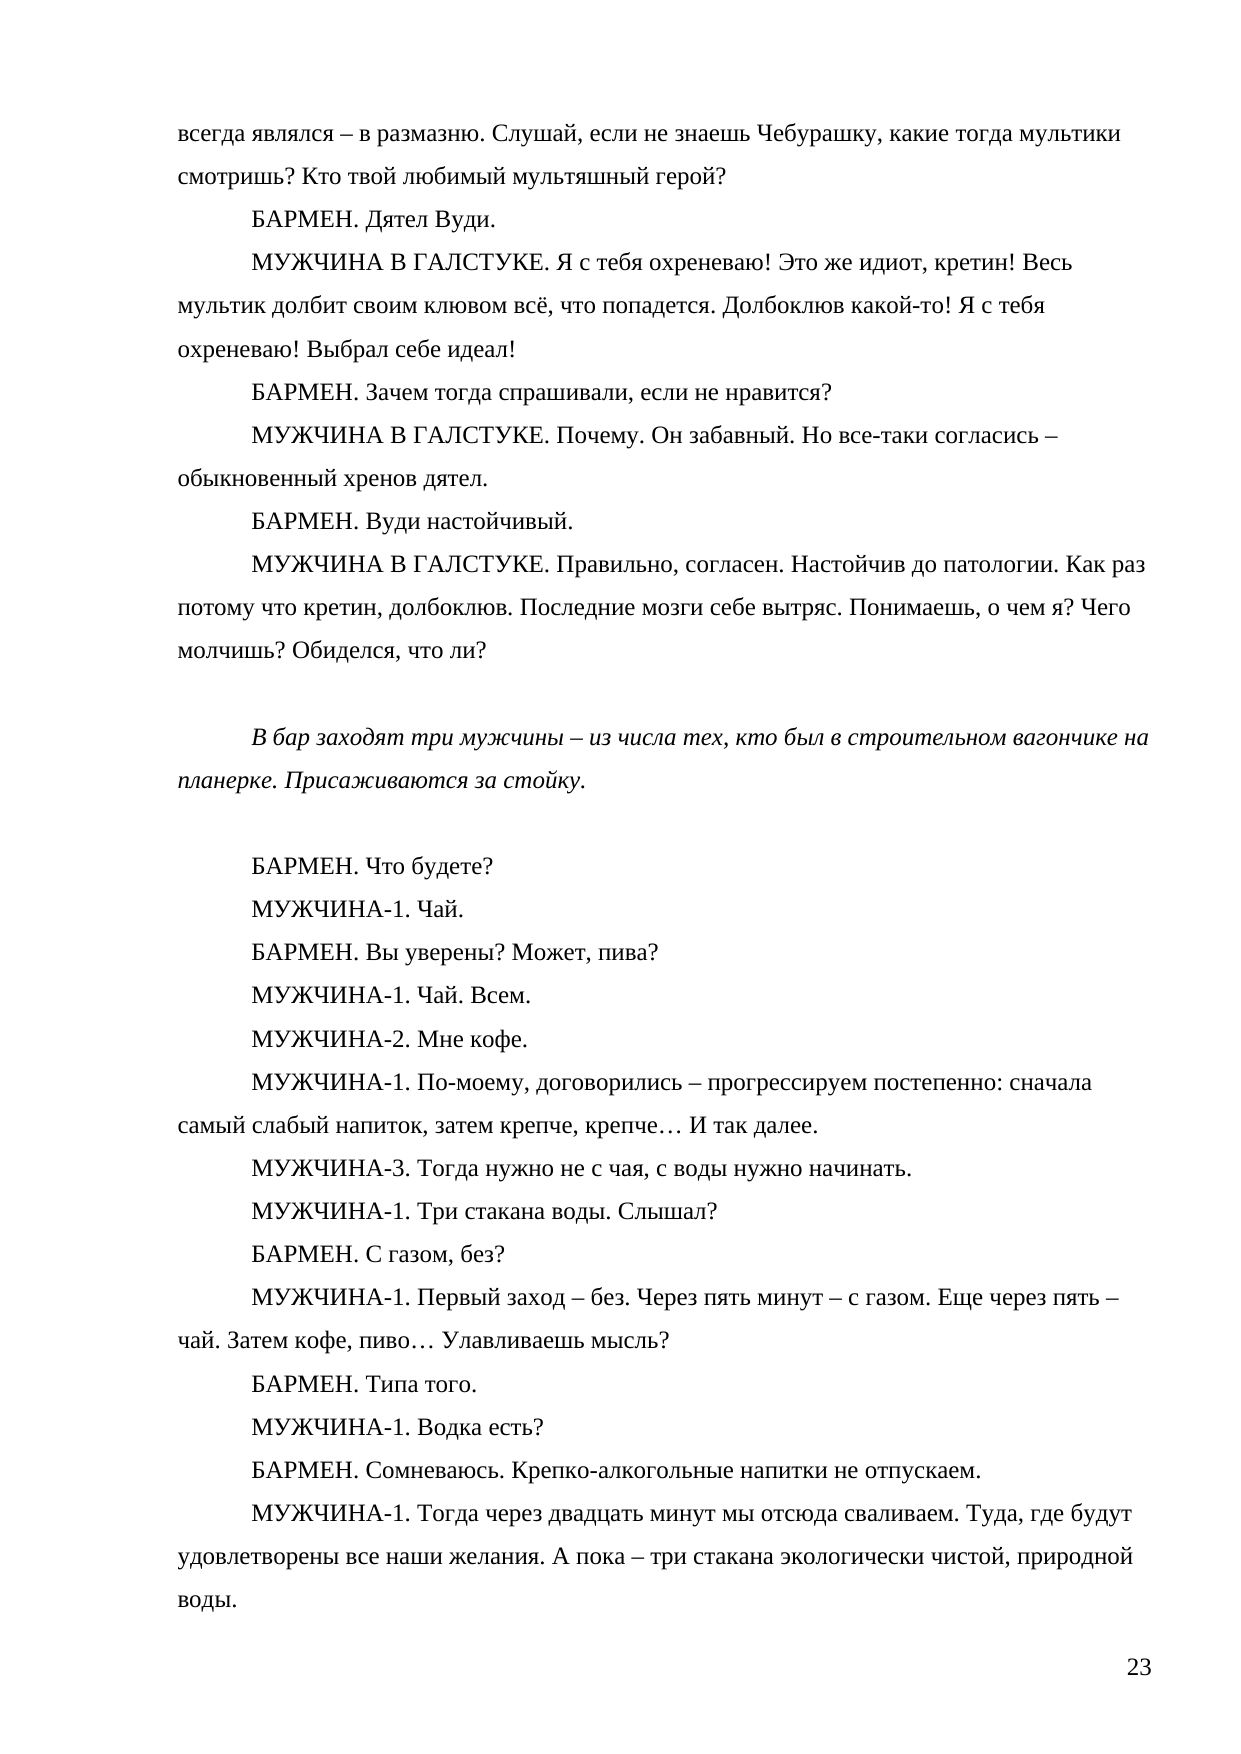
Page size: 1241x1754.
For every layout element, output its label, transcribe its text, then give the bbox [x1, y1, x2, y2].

text БАРМЕН. Зачем тогда спрашивали, если не нравится? [177, 377, 1152, 406]
text МУЖЧИНА-1. Тогда через двадцать минут мы отсюда сваливаем. Туда, где будут удовлетворены все наши желания. А пока – три стакана экологически чистой, природной воды. [177, 1498, 1152, 1613]
text БАРМЕН. С газом, без? [177, 1239, 1152, 1268]
text МУЖЧИНА-1. Три стакана воды. Слышал? [177, 1196, 1152, 1225]
text БАРМЕН. Сомневаюсь. Крепко-алкогольные напитки не отпускаем. [177, 1455, 1152, 1484]
text БАРМЕН. Дятел Вуди. [177, 204, 1152, 233]
text МУЖЧИНА В ГАЛСТУКЕ. Я с тебя охреневаю! Это же идиот, кретин! Весь мультик долбит своим клювом всё, что попадется. Долбоклюв какой-то! Я с тебя охреневаю! Выбрал себе идеал! [177, 247, 1152, 362]
text МУЖЧИНА-3. Тогда нужно не с чая, с воды нужно начинать. [177, 1153, 1152, 1182]
text БАРМЕН. Вы уверены? Может, пива? [177, 937, 1152, 966]
text МУЖЧИНА-2. Мне кофе. [177, 1024, 1152, 1052]
text МУЖЧИНА В ГАЛСТУКЕ. Правильно, согласен. Настойчив до патологии. Как раз потому что кретин, долбоклюв. Последние мозги себе вытряс. Понимаешь, о чем я? Чего молчишь? Обиделся, что ли? [177, 549, 1152, 664]
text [177, 118, 1152, 190]
text МУЖЧИНА-1. По-моему, договорились – прогрессируем постепенно: сначала самый слабый напиток, затем крепче, крепче… И так далее. [177, 1067, 1152, 1139]
text БАРМЕН. Типа того. [177, 1369, 1152, 1397]
text В бар заходят три мужчины – из числа тех, кто был в строительном вагончике на планерке. Присаживаются за стойку. [177, 722, 1152, 794]
text МУЖЧИНА В ГАЛСТУКЕ. Почему. Он забавный. Но все-таки согласись – обыкновенный хренов дятел. [177, 420, 1152, 492]
text МУЖЧИНА-1. Первый заход – без. Через пять минут – с газом. Еще через пять – чай. Затем кофе, пиво… Улавливаешь мысль? [177, 1282, 1152, 1354]
text БАРМЕН. Вуди настойчивый. [177, 506, 1152, 535]
text МУЖЧИНА-1. Чай. [177, 894, 1152, 923]
text МУЖЧИНА-1. Чай. Всем. [177, 981, 1152, 1009]
text МУЖЧИНА-1. Водка есть? [177, 1412, 1152, 1441]
text БАРМЕН. Что будете? [177, 851, 1152, 880]
